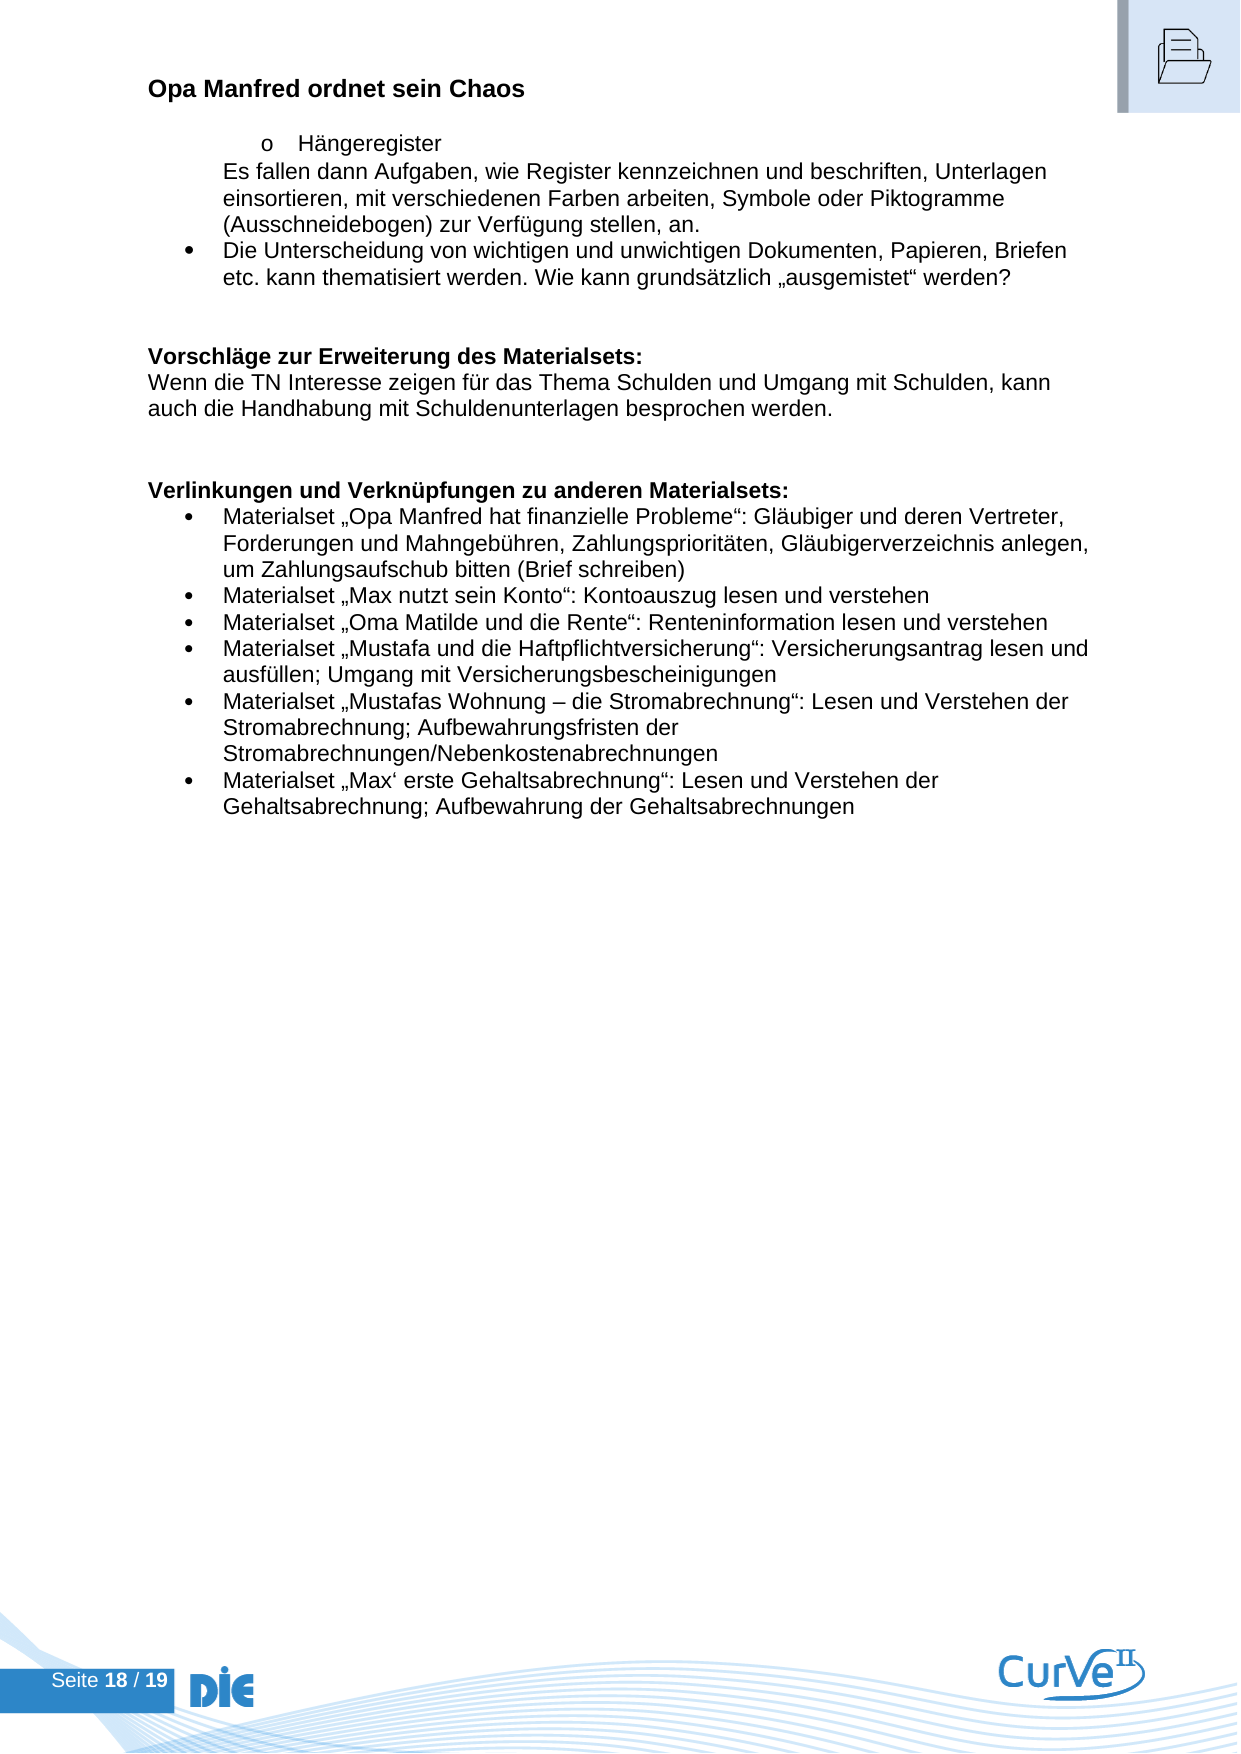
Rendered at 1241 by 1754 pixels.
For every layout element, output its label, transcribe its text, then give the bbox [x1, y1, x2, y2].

text Vorschläge zur Erweiterung des Materialsets: [148, 343, 1092, 369]
list Materialset „Opa Manfred hat finanzielle Probleme“: Gläubiger und deren Vertreter, Forderungen und Mahngebühren, Zahlungsprioritäten, Gläubigerverzeichnis anlegen, um Zahlungsaufschub bitten (Brief schreiben) [185, 503, 1092, 582]
list Die Unterscheidung von wichtigen und unwichtigen Dokumenten, Papieren, Briefen etc. kann thematisiert werden. Wie kann grundsätzlich „ausgemistet“ werden? [185, 237, 1092, 290]
list Materialset „Max nutzt sein Konto“: Kontoauszug lesen und verstehen [185, 582, 1092, 609]
list Materialset „Mustafas Wohnung – die Stromabrechnung“: Lesen und Verstehen der Stromabrechnung; Aufbewahrungsfristen der Stromabrechnungen/Nebenkostenabrechnungen [185, 688, 1092, 767]
list Materialset „Max‘ erste Gehaltsabrechnung“: Lesen und Verstehen der Gehaltsabrechnung; Aufbewahrung der Gehaltsabrechnungen [185, 767, 1092, 819]
picture [295, 0, 1241, 113]
picture [0, 1605, 1238, 1753]
list Materialset „Oma Matilde und die Rente“: Renteninformation lesen und verstehen [185, 609, 1092, 635]
text Verlinkungen und Verknüpfungen zu anderen Materialsets: [148, 477, 1092, 503]
list Es fallen dann Aufgaben, wie Register kennzeichnen und beschriften, Unterlagen einsortieren, mit verschiedenen Farben arbeiten, Symbole oder Piktogramme (Ausschneidebogen) zur Verfügung stellen, an. [223, 158, 1092, 237]
text Wenn die TN Interesse zeigen für das Thema Schulden und Umgang mit Schulden, kann auch die Handhabung mit Schuldenunterlagen besprochen werden. [148, 369, 1092, 422]
list Materialset „Mustafa und die Haftpflichtversicherung“: Versicherungsantrag lesen und ausfüllen; Umgang mit Versicherungsbescheinigungen [185, 635, 1092, 688]
list Hängeregister [260, 130, 1092, 158]
